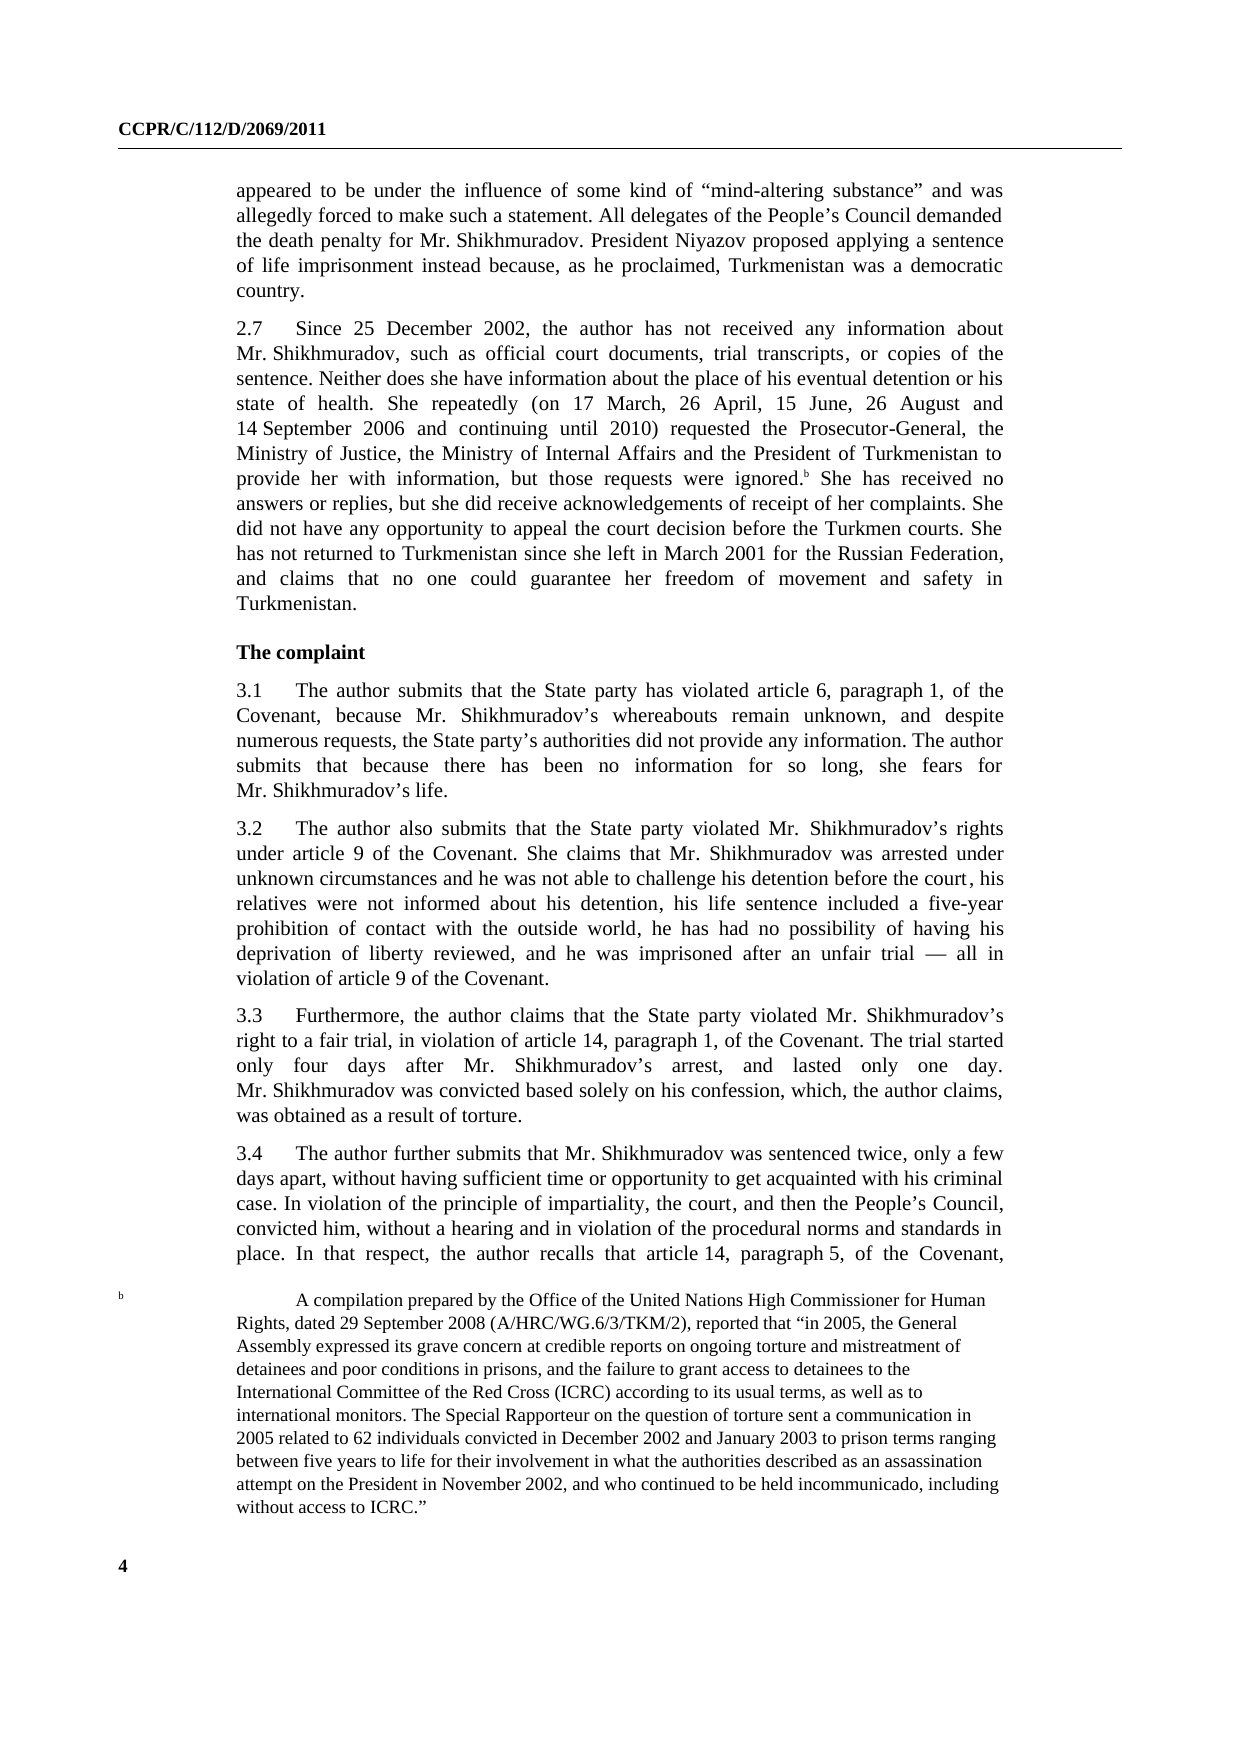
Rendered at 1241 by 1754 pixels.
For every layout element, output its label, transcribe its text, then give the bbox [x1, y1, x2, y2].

text 3.1 The author submits that the State party has violated article 6, paragraph 1, of the Covenant, because Mr. Shikhmuradov’s whereabouts remain unknown, and despite numerous requests, the State party’s authorities did not provide any information. The author submits that because there has been no information for so long, she fears for Mr. Shikhmuradov’s life. [236, 677, 1004, 802]
text 3.2 The author also submits that the State party violated Mr. Shikhmuradov’s rights under article 9 of the Covenant. She claims that Mr. Shikhmuradov was arrested under unknown circumstances and he was not able to challenge his detention before the court, his relatives were not informed about his detention, his life sentence included a five-year prohibition of contact with the outside world, he has had no possibility of having his deprivation of liberty reviewed, and he was imprisoned after an unfair trial — all in violation of article 9 of the Covenant. [236, 815, 1004, 990]
text 2.7 Since 25 December 2002, the author has not received any information about Mr. Shikhmuradov, such as official court documents, trial transcripts, or copies of the sentence. Neither does she have information about the place of his eventual detention or his state of health. She repeatedly (on 17 March, 26 April, 15 June, 26 August and 14 September 2006 and continuing until 2010) requested the Prosecutor-General, the Ministry of Justice, the Ministry of Internal Affairs and the President of Turkmenistan to provide her with information, but those requests were ignored. She has received no answers or replies, but she did receive acknowledgements of receipt of her complaints. She did not have any opportunity to appeal the court decision before the Turkmen courts. She has not returned to Turkmenistan since she left in March 2001 for the Russian Federation, and claims that no one could guarantee her freedom of movement and safety in Turkmenistan. [236, 315, 1004, 615]
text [236, 177, 1004, 302]
text The complaint [118, 640, 1004, 665]
text 3.3 Furthermore, the author claims that the State party violated Mr. Shikhmuradov’s right to a fair trial, in violation of article 14, paragraph 1, of the Covenant. The trial started only four days after Mr. Shikhmuradov’s arrest, and lasted only one day. Mr. Shikhmuradov was convicted based solely on his confession, which, the author claims, was obtained as a result of torture. [236, 1002, 1004, 1127]
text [236, 1140, 1004, 1265]
